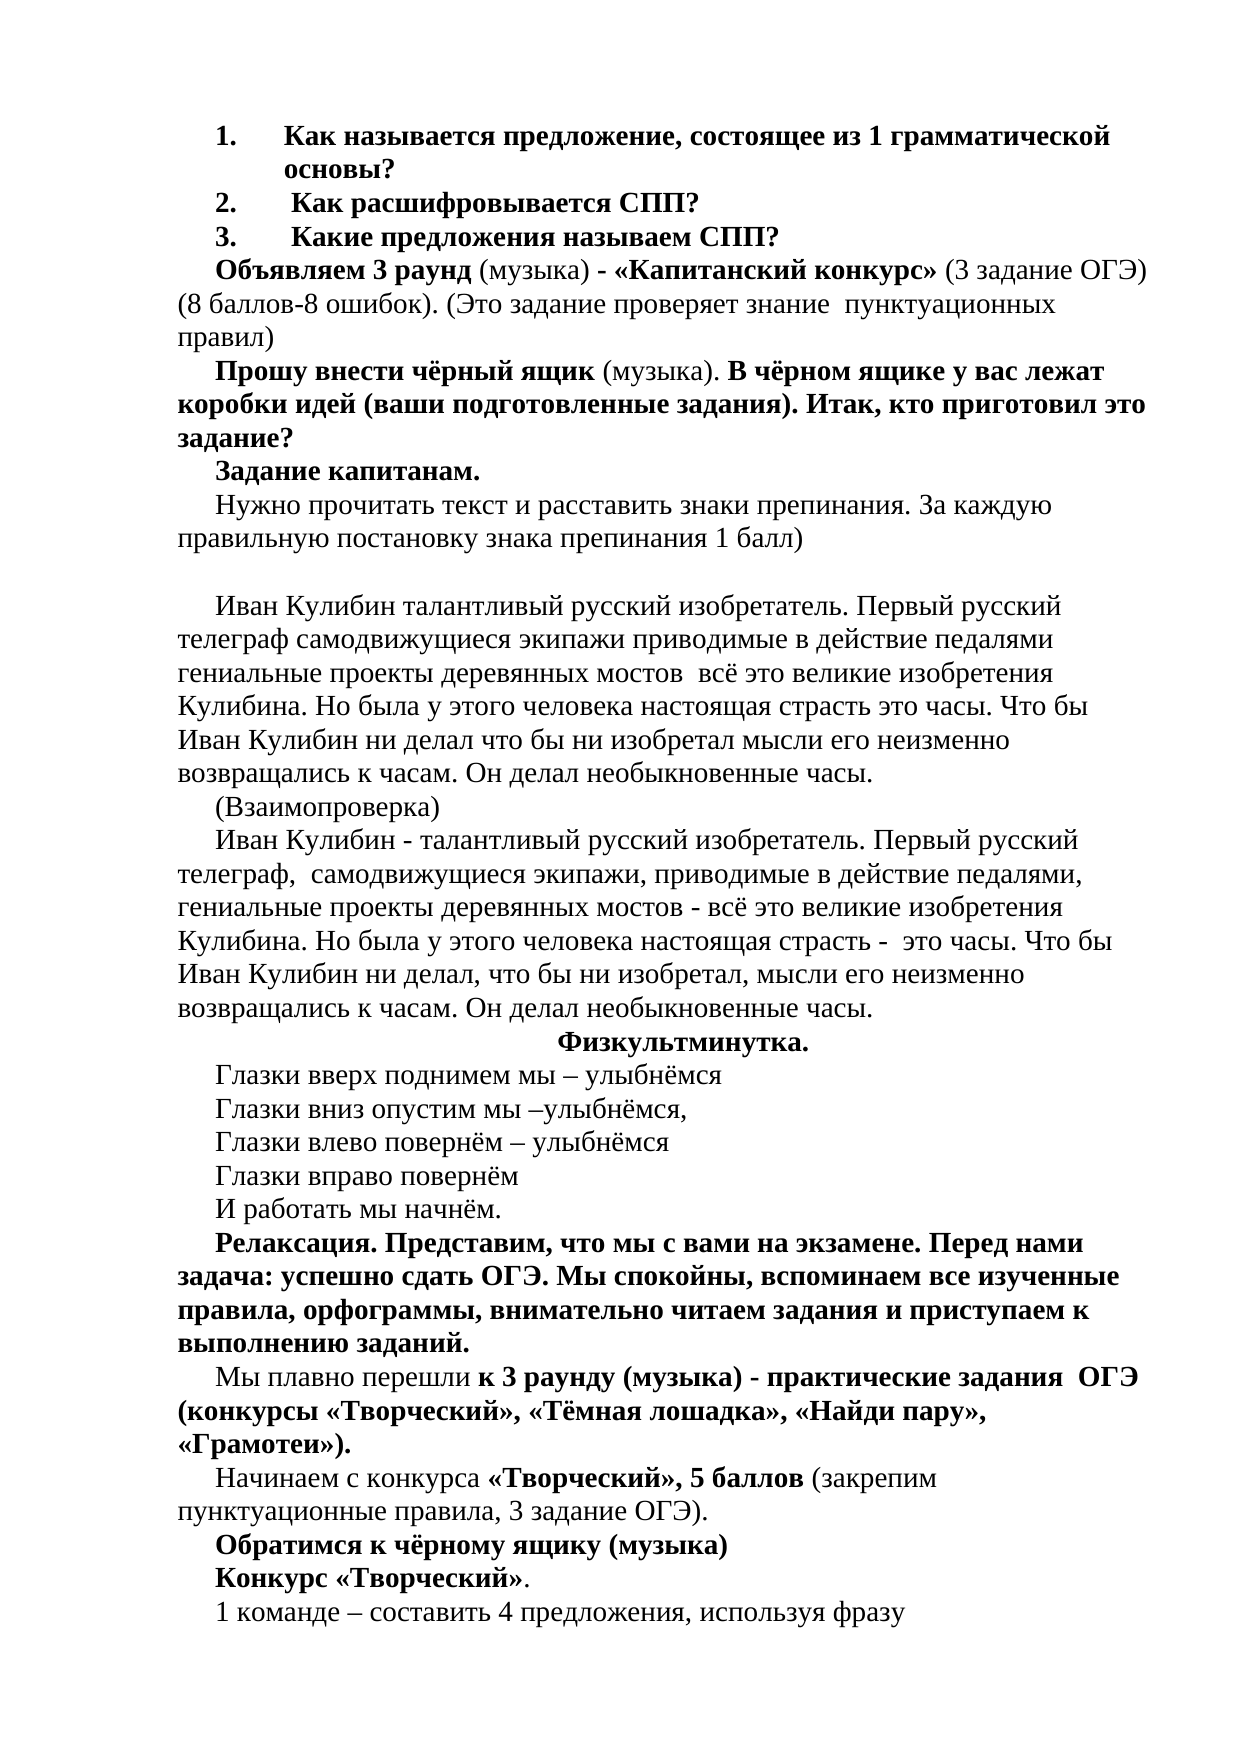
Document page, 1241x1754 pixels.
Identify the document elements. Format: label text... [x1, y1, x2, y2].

list Как называется предложение, состоящее из 1 грамматической основы? [215, 118, 1152, 185]
text Физкультминутка. [177, 1024, 1152, 1057]
text Иван Кулибин талантливый русский изобретатель. Первый русский телеграф самодвижущиеся экипажи приводимые в действие педалями гениальные проекты деревянных мостов всё это великие изобретения Кулибина. Но была у этого человека настоящая страсть это часы. Что бы Иван Кулибин ни делал что бы ни изобретал мысли его неизменно возвращались к часам. Он делал необыкновенные часы. [177, 588, 1152, 789]
text Глазки вниз опустим мы –улыбнёмся, [177, 1091, 1152, 1124]
text (Взаимопроверка) [177, 789, 1152, 822]
text Нужно прочитать текст и расставить знаки препинания. За каждую правильную постановку знака препинания 1 балл) [177, 487, 1152, 554]
text Глазки вправо повернём [177, 1158, 1152, 1191]
text Мы плавно перешли к 3 раунду (музыка) - практические задания ОГЭ (конкурсы «Творческий», «Тёмная лошадка», «Найди пару», «Грамотеи»). [177, 1359, 1152, 1460]
list Какие предложения называем СПП? [215, 219, 1152, 252]
text Прошу внести чёрный ящик (музыка). В чёрном ящике у вас лежат коробки идей (ваши подготовленные задания). Итак, кто приготовил это задание? [177, 353, 1152, 453]
list Как расшифровывается СПП? [215, 185, 1152, 219]
text Обратимся к чёрному ящику (музыка) [177, 1527, 1152, 1560]
text И работать мы начнём. [177, 1191, 1152, 1225]
text 1 команде – составить 4 предложения, используя фразу [177, 1594, 1152, 1627]
text Конкурс «Творческий». [177, 1560, 1152, 1594]
text Глазки влево повернём – улыбнёмся [177, 1124, 1152, 1158]
text Глазки вверх поднимем мы – улыбнёмся [177, 1057, 1152, 1091]
text Задание капитанам. [177, 453, 1152, 487]
text Релаксация. Представим, что мы с вами на экзамене. Перед нами задача: успешно сдать ОГЭ. Мы спокойны, вспоминаем все изученные правила, орфограммы, внимательно читаем задания и приступаем к выполнению заданий. [177, 1225, 1152, 1359]
text Объявляем 3 раунд (музыка) - «Капитанский конкурс» (3 задание ОГЭ) (8 баллов-8 ошибок). (Это задание проверяет знание пунктуационных правил) [177, 252, 1152, 353]
text Начинаем с конкурса «Творческий», 5 баллов (закрепим пунктуационные правила, 3 задание ОГЭ). [177, 1460, 1152, 1527]
text Иван Кулибин - талантливый русский изобретатель. Первый русский телеграф, самодвижущиеся экипажи, приводимые в действие педалями, гениальные проекты деревянных мостов - всё это великие изобретения Кулибина. Но была у этого человека настоящая страсть - это часы. Что бы Иван Кулибин ни делал, что бы ни изобретал, мысли его неизменно возвращались к часам. Он делал необыкновенные часы. [177, 822, 1152, 1024]
